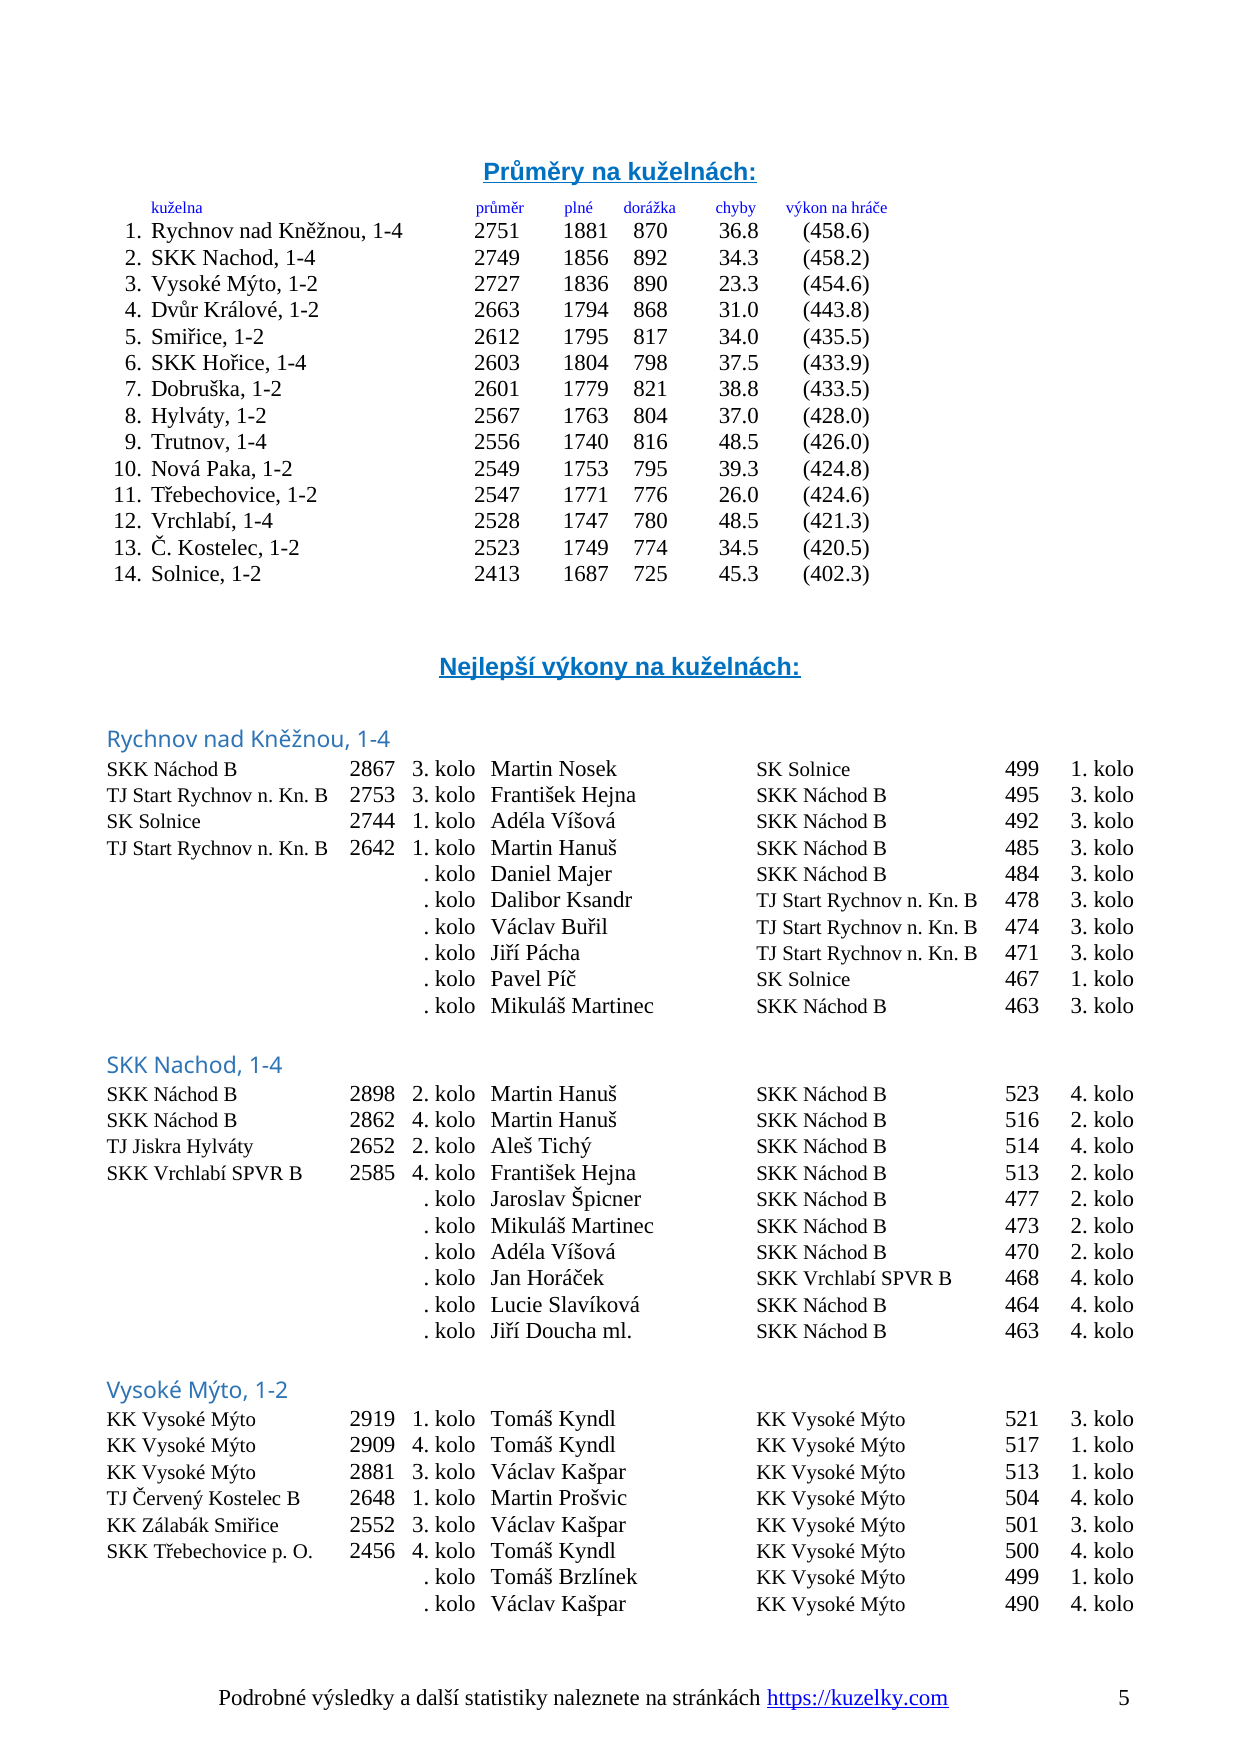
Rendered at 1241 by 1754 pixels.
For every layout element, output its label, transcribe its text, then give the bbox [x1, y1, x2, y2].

text SKK Vrchlabí SPVR B 2585 4. kolo František Hejna SKK Náchod B 513 2. kolo [106, 1159, 1134, 1185]
text SKK Náchod B 2862 4. kolo Martin Hanuš SKK Náchod B 516 2. kolo [106, 1106, 1134, 1133]
text TJ Start Rychnov n. Kn. B 2753 3. kolo František Hejna SKK Náchod B 495 3. kolo [106, 781, 1134, 807]
text . kolo Jiří Pácha TJ Start Rychnov n. Kn. B 471 3. kolo [106, 939, 1134, 965]
text SKK Náchod B 2867 3. kolo Martin Nosek SK Solnice 499 1. kolo [106, 754, 1134, 781]
subtitle SKK Nachod, 1-4 [106, 1049, 1134, 1080]
text . kolo Daniel Majer SKK Náchod B 484 3. kolo [106, 860, 1134, 886]
text TJ Jiskra Hylváty 2652 2. kolo Aleš Tichý SKK Náchod B 514 4. kolo [106, 1133, 1134, 1159]
text 2. SKK Nachod, 1-4 2749 1856 892 34.3 (458.2) [106, 244, 1134, 270]
text KK Vysoké Mýto 2909 4. kolo Tomáš Kyndl KK Vysoké Mýto 517 1. kolo [106, 1432, 1134, 1458]
text . kolo Lucie Slavíková SKK Náchod B 464 4. kolo [106, 1291, 1134, 1317]
text KK Vysoké Mýto 2881 3. kolo Václav Kašpar KK Vysoké Mýto 513 1. kolo [106, 1458, 1134, 1484]
text . kolo Tomáš Brzlínek KK Vysoké Mýto 499 1. kolo [106, 1563, 1134, 1590]
text Průměry na kuželnách: [94, 157, 1145, 186]
text 10. Nová Paka, 1-2 2549 1753 795 39.3 (424.8) [106, 454, 1134, 481]
text 9. Trutnov, 1-4 2556 1740 816 48.5 (426.0) [106, 428, 1134, 454]
subtitle Vysoké Mýto, 1-2 [106, 1374, 1134, 1405]
text . kolo Adéla Víšová SKK Náchod B 470 2. kolo [106, 1238, 1134, 1264]
text Nejlepší výkony na kuželnách: [94, 652, 1145, 680]
text KK Zálabák Smiřice 2552 3. kolo Václav Kašpar KK Vysoké Mýto 501 3. kolo [106, 1511, 1134, 1537]
text 6. SKK Hořice, 1-4 2603 1804 798 37.5 (433.9) [106, 349, 1134, 376]
text . kolo Václav Buřil TJ Start Rychnov n. Kn. B 474 3. kolo [106, 913, 1134, 939]
text . kolo Mikuláš Martinec SKK Náchod B 463 3. kolo [106, 992, 1134, 1018]
text TJ Start Rychnov n. Kn. B 2642 1. kolo Martin Hanuš SKK Náchod B 485 3. kolo [106, 834, 1134, 860]
text 4. Dvůr Králové, 1-2 2663 1794 868 31.0 (443.8) [106, 296, 1134, 323]
text 13. Č. Kostelec, 1-2 2523 1749 774 34.5 (420.5) [106, 534, 1134, 560]
text SK Solnice 2744 1. kolo Adéla Víšová SKK Náchod B 492 3. kolo [106, 807, 1134, 834]
text 12. Vrchlabí, 1-4 2528 1747 780 48.5 (421.3) [106, 507, 1134, 534]
text KK Vysoké Mýto 2919 1. kolo Tomáš Kyndl KK Vysoké Mýto 521 3. kolo [106, 1405, 1134, 1432]
text 8. Hylváty, 1-2 2567 1763 804 37.0 (428.0) [106, 402, 1134, 428]
text 1. Rychnov nad Kněžnou, 1-4 2751 1881 870 36.8 (458.6) [106, 217, 1134, 244]
text . kolo Jan Horáček SKK Vrchlabí SPVR B 468 4. kolo [106, 1264, 1134, 1291]
text . kolo Mikuláš Martinec SKK Náchod B 473 2. kolo [106, 1212, 1134, 1238]
text . kolo Jaroslav Špicner SKK Náchod B 477 2. kolo [106, 1185, 1134, 1212]
text . kolo Dalibor Ksandr TJ Start Rychnov n. Kn. B 478 3. kolo [106, 886, 1134, 913]
text . kolo Jiří Doucha ml. SKK Náchod B 463 4. kolo [106, 1317, 1134, 1343]
text SKK Třebechovice p. O. 2456 4. kolo Tomáš Kyndl KK Vysoké Mýto 500 4. kolo [106, 1537, 1134, 1563]
text . kolo Václav Kašpar KK Vysoké Mýto 490 4. kolo [106, 1590, 1134, 1616]
text 3. Vysoké Mýto, 1-2 2727 1836 890 23.3 (454.6) [106, 270, 1134, 296]
text SKK Náchod B 2898 2. kolo Martin Hanuš SKK Náchod B 523 4. kolo [106, 1080, 1134, 1106]
subtitle Rychnov nad Kněžnou, 1-4 [106, 723, 1134, 754]
text 7. Dobruška, 1-2 2601 1779 821 38.8 (433.5) [106, 376, 1134, 402]
text kuželna průměr plné dorážka chyby výkon na hráče [106, 198, 1134, 217]
text 5. Smiřice, 1-2 2612 1795 817 34.0 (435.5) [106, 323, 1134, 349]
text . kolo Pavel Píč SK Solnice 467 1. kolo [106, 965, 1134, 992]
text 11. Třebechovice, 1-2 2547 1771 776 26.0 (424.6) [106, 481, 1134, 507]
text 14. Solnice, 1-2 2413 1687 725 45.3 (402.3) [106, 560, 1134, 586]
text TJ Červený Kostelec B 2648 1. kolo Martin Prošvic KK Vysoké Mýto 504 4. kolo [106, 1484, 1134, 1511]
